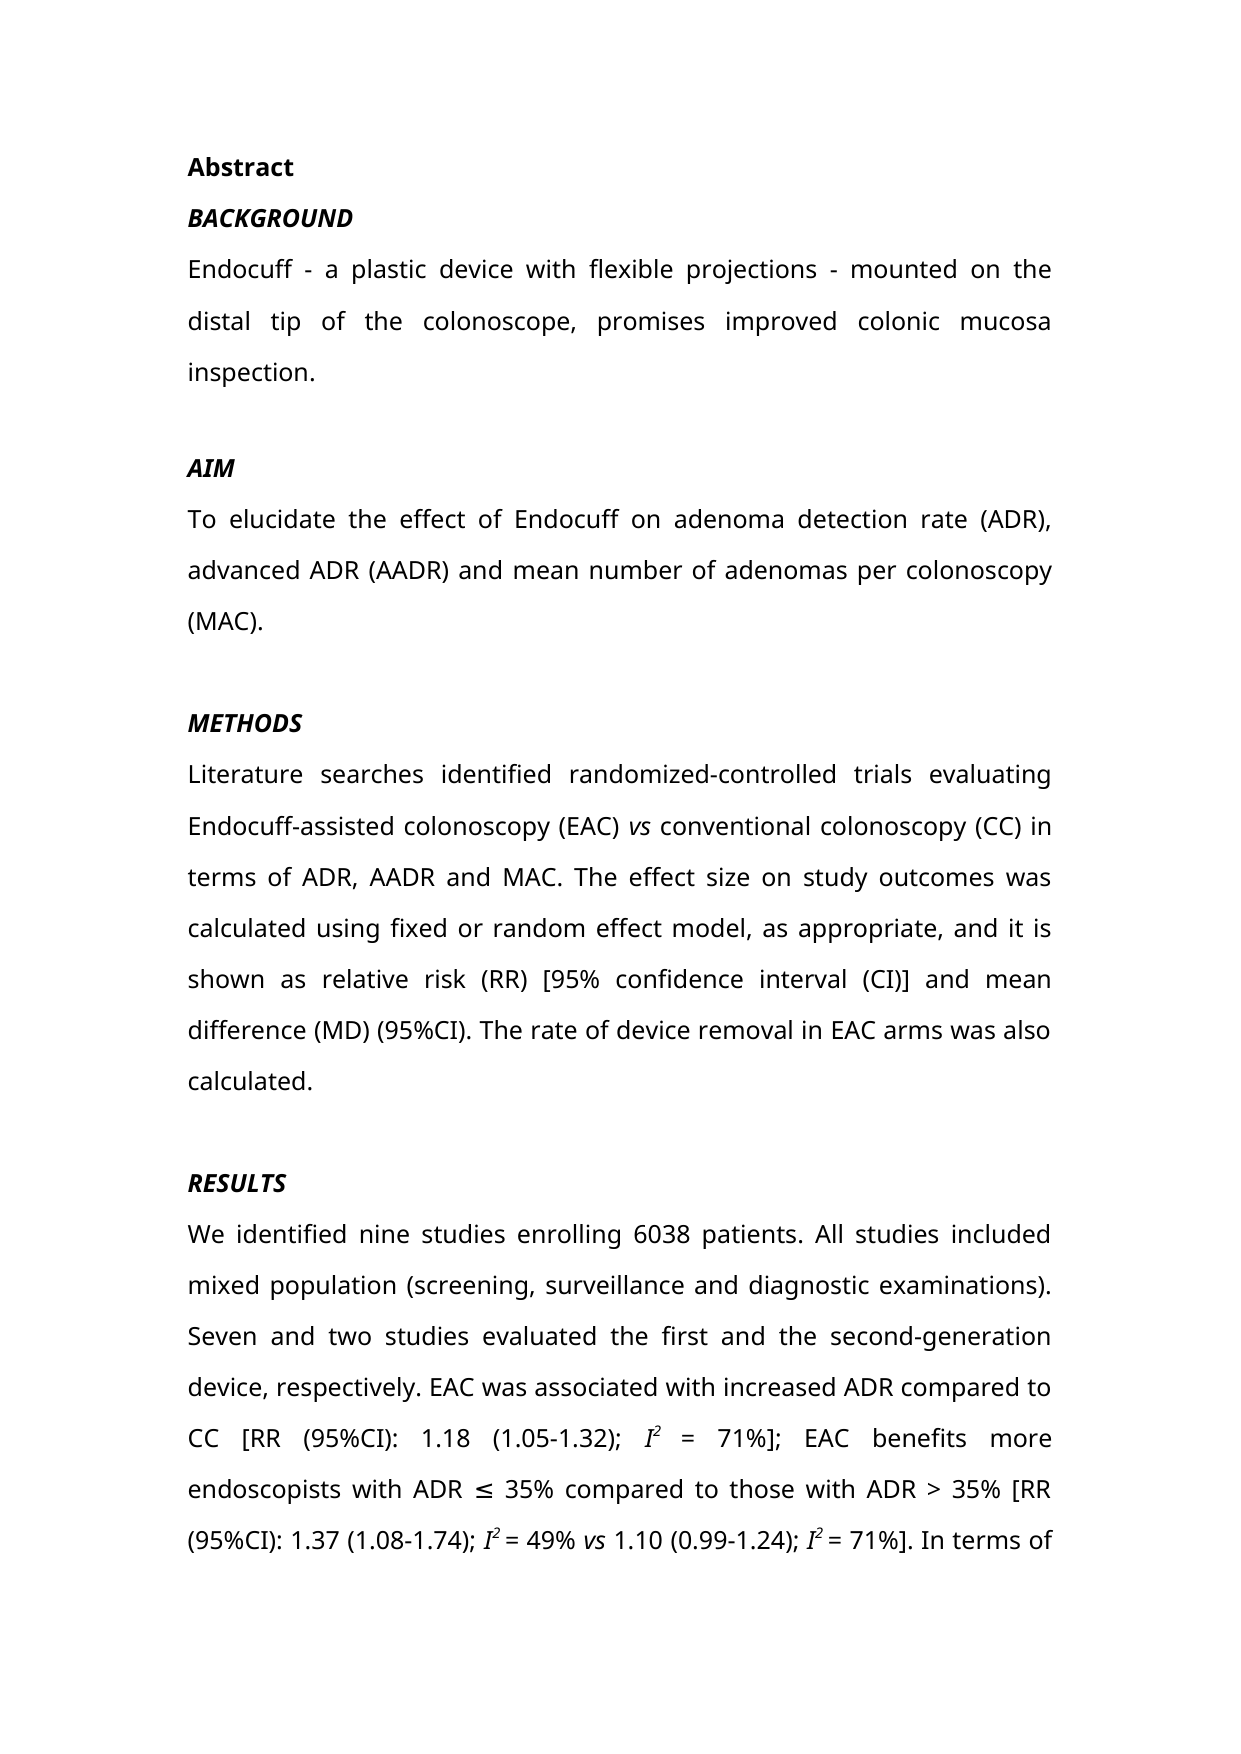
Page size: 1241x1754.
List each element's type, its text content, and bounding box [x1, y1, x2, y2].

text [187, 1217, 1053, 1557]
text Literature searches identified randomized-controlled trials evaluating Endocuff-assisted colonoscopy (EAC) vs conventional colonoscopy (CC) in terms of ADR, AADR and MAC. The effect size on study outcomes was calculated using fixed or random effect model, as appropriate, and it is shown as relative risk (RR) [95% confidence interval (CI)] and mean difference (MD) (95%CI). The rate of device removal in EAC arms was also calculated. [187, 757, 1053, 1097]
text METHODS [187, 706, 1053, 740]
text To elucidate the effect of Endocuff on adenoma detection rate (ADR), advanced ADR (AADR) and mean number of adenomas per colonoscopy (MAC). [187, 502, 1053, 638]
text RESULTS [187, 1166, 1053, 1199]
text Abstract [187, 150, 1053, 184]
text AIM [187, 451, 1053, 485]
text BACKGROUND [187, 201, 1053, 235]
text Endocuff - a plastic device with flexible projections - mounted on the distal tip of the colonoscope, promises improved colonic mucosa inspection. [187, 252, 1053, 388]
